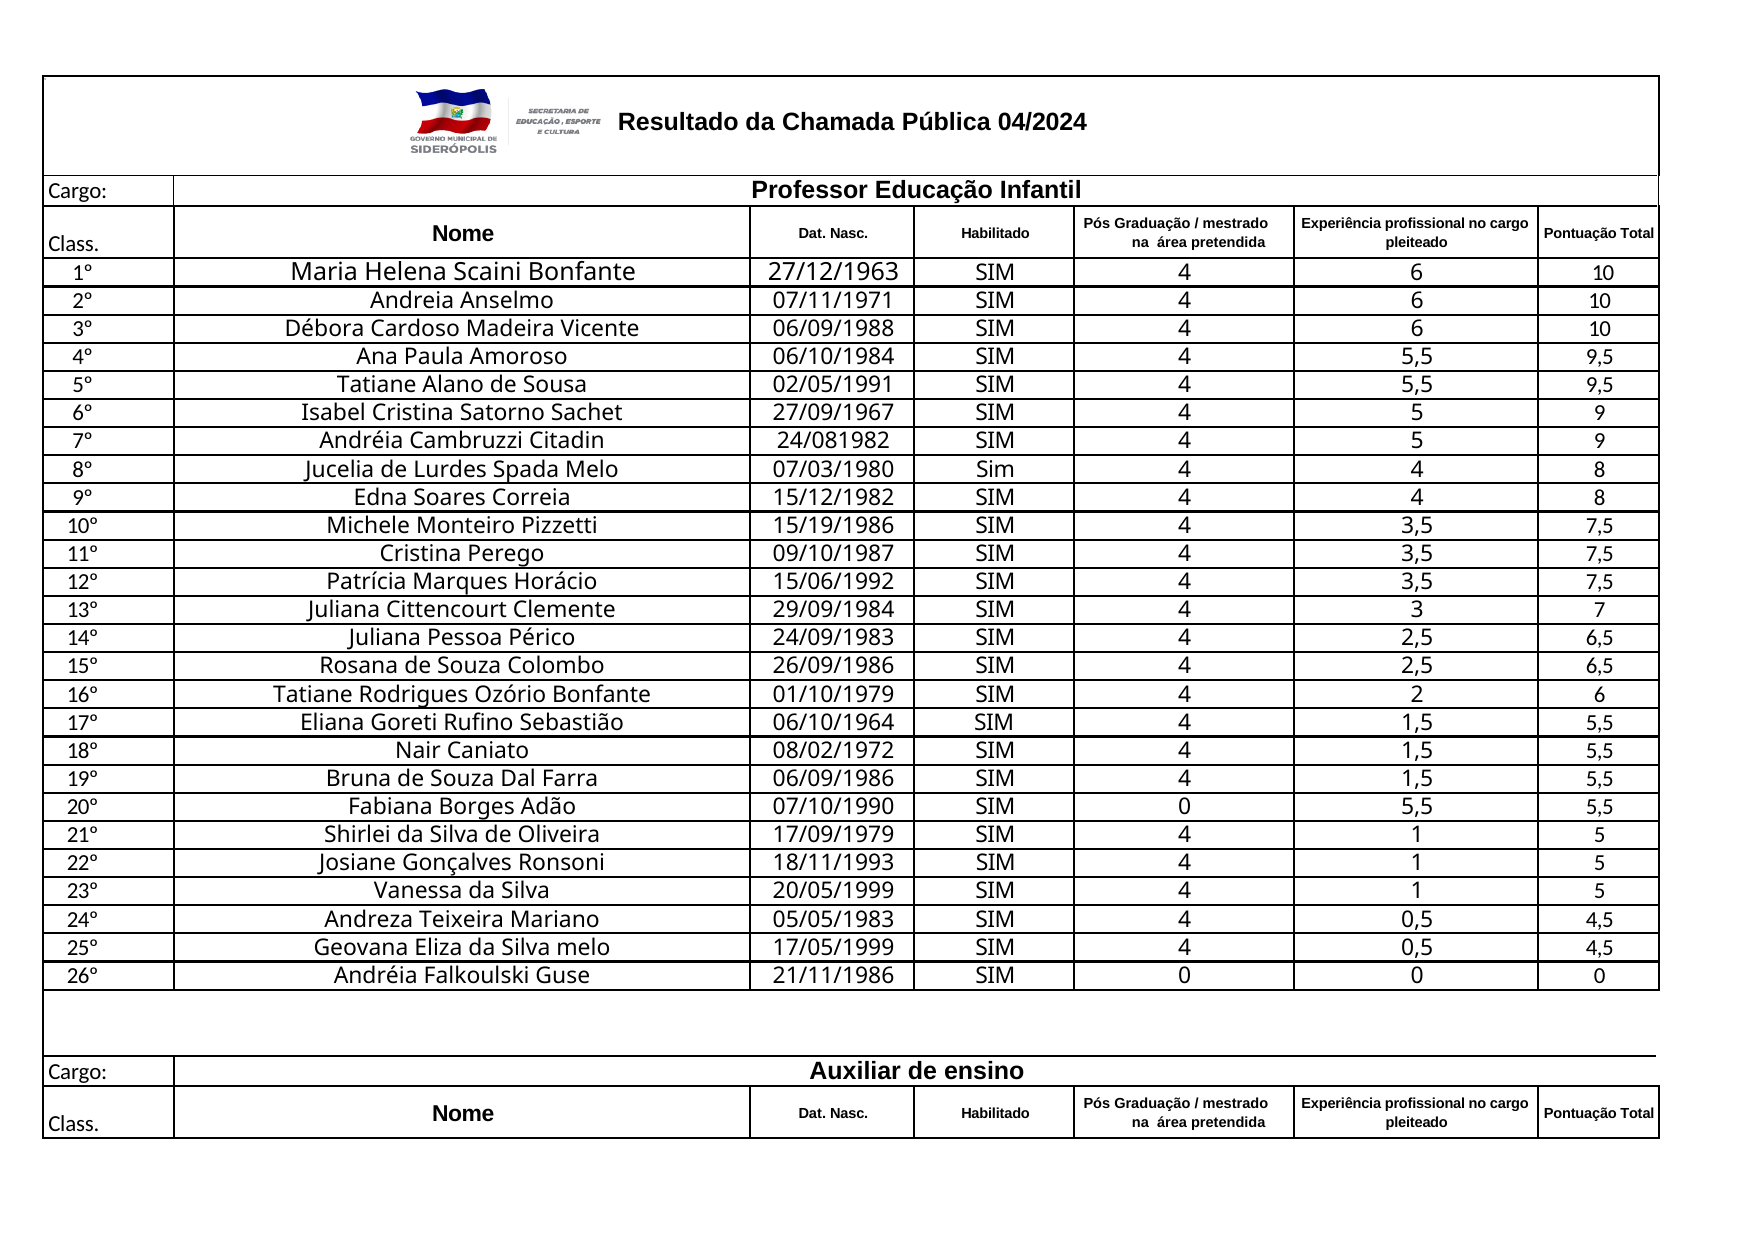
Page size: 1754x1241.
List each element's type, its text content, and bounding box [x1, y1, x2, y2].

table_cell Débora Cardoso Madeira Vicente [175, 316, 749, 342]
table_cell Cargo: [44, 1057, 173, 1085]
table_cell 4 [1075, 850, 1293, 876]
table_cell 5 [1295, 400, 1537, 426]
table_cell 18/11/1993 [751, 850, 913, 876]
table_cell 01/10/1979 [751, 681, 913, 707]
table_cell 24/081982 [751, 428, 913, 454]
table_cell 4 [1075, 569, 1293, 595]
table_cell Josiane Gonçalves Ronsoni [175, 850, 749, 876]
table_cell 15º [44, 653, 173, 679]
table_cell 5,5 [1295, 344, 1537, 370]
table_cell 5º [44, 372, 173, 398]
table_cell 4 [1295, 456, 1537, 482]
table_cell 2,5 [1295, 625, 1537, 651]
table_cell Cristina Perego [175, 541, 749, 567]
table_cell 5,5 [1295, 794, 1537, 820]
table_cell Andreza Teixeira Mariano [175, 906, 749, 932]
table_cell SIM [915, 963, 1073, 988]
table_cell 16º [44, 681, 173, 707]
table_cell 6,5 [1539, 625, 1658, 651]
table_cell 5,5 [1295, 372, 1537, 398]
table_cell 1,5 [1295, 709, 1537, 735]
table_cell 4 [1075, 513, 1293, 538]
table_cell Pós Graduação / mestrado na área pretendida [1075, 1087, 1293, 1137]
table_cell 2 [1295, 681, 1537, 707]
table_cell Cargo: [44, 176, 173, 205]
table_cell Class. [44, 1087, 173, 1137]
table_cell 07/03/1980 [751, 456, 913, 482]
table_cell 7º [44, 428, 173, 454]
table_cell Nair Caniato [175, 738, 749, 763]
table_cell 9 [1539, 400, 1658, 426]
table_cell 4 [1075, 288, 1293, 313]
table_cell Juliana Cittencourt Clemente [175, 597, 749, 623]
table_cell 4 [1075, 344, 1293, 370]
table_cell Juliana Pessoa Périco [175, 625, 749, 651]
picture [410, 89, 601, 153]
table_cell Sim [915, 456, 1073, 482]
table_cell Pós Graduação / mestrado na área pretendida [1075, 207, 1293, 257]
table_cell SIM [915, 653, 1073, 679]
table_cell 4 [1075, 738, 1293, 763]
table_cell Andréia Falkoulski Guse [175, 963, 749, 988]
table_cell 14º [44, 625, 173, 651]
table_cell Tatiane Alano de Sousa [175, 372, 749, 398]
table_cell 26/09/1986 [751, 653, 913, 679]
table_cell SIM [915, 850, 1073, 876]
table_cell 5,5 [1539, 709, 1658, 735]
table_cell 4,5 [1539, 934, 1658, 960]
table_cell Geovana Eliza da Silva melo [175, 934, 749, 960]
table_cell Fabiana Borges Adão [175, 794, 749, 820]
table_cell SIM [915, 484, 1073, 510]
table_cell 06/10/1964 [751, 709, 913, 735]
table_cell Auxiliar de ensino [175, 1055, 1658, 1085]
table_cell Maria Helena Scaini Bonfante [175, 259, 749, 285]
table_header 9 Resultado da Chamada Pública 04/2024 [44, 77, 1658, 175]
table_cell 17/09/1979 [751, 822, 913, 848]
table_cell 1,5 [1295, 766, 1537, 792]
table_cell 0,5 [1295, 934, 1537, 960]
table_cell SIM [915, 344, 1073, 370]
table_cell Shirlei da Silva de Oliveira [175, 822, 749, 848]
table_cell 17º [44, 709, 173, 735]
table_cell SIM [915, 738, 1073, 763]
table_cell 19º [44, 766, 173, 792]
table_cell Andréia Cambruzzi Citadin [175, 428, 749, 454]
table_cell 3,5 [1295, 569, 1537, 595]
table_cell 6 [1295, 316, 1537, 342]
table_cell 7,5 [1539, 513, 1658, 538]
table_cell 4 [1075, 597, 1293, 623]
table_cell 12º [44, 569, 173, 595]
table_cell 4 [1075, 484, 1293, 510]
table_cell 4 [1075, 400, 1293, 426]
table_cell 29/09/1984 [751, 597, 913, 623]
table_cell 4 [1075, 259, 1293, 285]
table_cell 0 [1295, 963, 1537, 988]
table_cell 23º [44, 878, 173, 904]
table_cell 5 [1539, 878, 1658, 904]
table_cell Nome [175, 207, 749, 257]
table_cell Jucelia de Lurdes Spada Melo [175, 456, 749, 482]
table_cell 4 [1075, 316, 1293, 342]
table_cell 8º [44, 456, 173, 482]
table_cell 24/09/1983 [751, 625, 913, 651]
table_cell 06/09/1988 [751, 316, 913, 342]
table_cell 4 [1075, 906, 1293, 932]
table_cell 4 [1075, 878, 1293, 904]
table_cell 10 [1539, 316, 1658, 342]
table_cell 4 [1075, 372, 1293, 398]
table_cell Eliana Goreti Rufino Sebastião [175, 709, 749, 735]
table_cell SIM [915, 906, 1073, 932]
table_cell 9,5 [1539, 372, 1658, 398]
table_cell SIM [915, 288, 1073, 313]
table_cell 3,5 [1295, 513, 1537, 538]
table_cell 5,5 [1539, 738, 1658, 763]
table_cell 08/02/1972 [751, 738, 913, 763]
table_cell 0 [1075, 963, 1293, 988]
table_cell 13º [44, 597, 173, 623]
table_cell 27/12/1963 [751, 259, 913, 285]
table_cell 26º [44, 963, 173, 988]
table_cell SIM [915, 259, 1073, 285]
table_cell 24º [44, 906, 173, 932]
table_cell Experiência profissional no cargo pleiteado [1295, 207, 1537, 257]
table_cell 4,5 [1539, 906, 1658, 932]
table_cell 21/11/1986 [751, 963, 913, 988]
table_cell 22º [44, 850, 173, 876]
table_cell Ana Paula Amoroso [175, 344, 749, 370]
table_cell Isabel Cristina Satorno Sachet [175, 400, 749, 426]
table_cell 2,5 [1295, 653, 1537, 679]
table_cell Andreia Anselmo [175, 288, 749, 313]
table_cell Rosana de Souza Colombo [175, 653, 749, 679]
table_cell 4 [1075, 822, 1293, 848]
table_cell 3 [1295, 597, 1537, 623]
table_cell 07/10/1990 [751, 794, 913, 820]
table_cell 6,5 [1539, 653, 1658, 679]
table_cell Dat. Nasc. [751, 207, 913, 257]
table_cell 4 [1075, 625, 1293, 651]
table_cell 4 [1075, 541, 1293, 567]
table_cell SIM [915, 597, 1073, 623]
table_cell SIM [915, 316, 1073, 342]
table_cell 5,5 [1539, 766, 1658, 792]
table_cell 05/05/1983 [751, 906, 913, 932]
table_cell 5 [1539, 850, 1658, 876]
table_cell 4 [1075, 456, 1293, 482]
table_cell 21º [44, 822, 173, 848]
table_cell 4 [1295, 484, 1537, 510]
table_cell 5 [1295, 428, 1537, 454]
table_cell Professor Educação Infantil [174, 175, 1658, 205]
table_cell 6 [1295, 288, 1537, 313]
table_cell SIM [915, 766, 1073, 792]
table_cell 06/09/1986 [751, 766, 913, 792]
table_cell Habilitado [915, 207, 1073, 257]
table_cell Dat. Nasc. [751, 1087, 913, 1137]
table_cell 17/05/1999 [751, 934, 913, 960]
table_cell 4 [1075, 681, 1293, 707]
table_cell 7 [1539, 597, 1658, 623]
table_cell 5 [1539, 822, 1658, 848]
table_cell 27/09/1967 [751, 400, 913, 426]
table_cell 07/11/1971 [751, 288, 913, 313]
table_cell [44, 991, 1658, 1055]
table_cell SIM [915, 878, 1073, 904]
table_cell 1 [1295, 878, 1537, 904]
table_cell 4 [1075, 428, 1293, 454]
table_cell 4 [1075, 934, 1293, 960]
table_cell Patrícia Marques Horácio [175, 569, 749, 595]
table_cell 1 [1295, 822, 1537, 848]
table_cell 15/06/1992 [751, 569, 913, 595]
table_cell 0,5 [1295, 906, 1537, 932]
table_cell 20/05/1999 [751, 878, 913, 904]
table_cell 0 [1539, 963, 1658, 988]
table_cell 15/12/1982 [751, 484, 913, 510]
table_cell 10 [1539, 259, 1658, 285]
table_cell 3º [44, 316, 173, 342]
table_cell 4 [1075, 653, 1293, 679]
table_cell Experiência profissional no cargo pleiteado [1295, 1087, 1537, 1137]
table_cell 15/19/1986 [751, 513, 913, 538]
table_cell 25º [44, 934, 173, 960]
table_cell SIM [915, 934, 1073, 960]
table_cell SIM [915, 372, 1073, 398]
table_cell 4º [44, 344, 173, 370]
table_cell 4 [1075, 709, 1293, 735]
table_cell 6º [44, 400, 173, 426]
table_cell 1,5 [1295, 738, 1537, 763]
table_cell 6 [1539, 681, 1658, 707]
table_cell Michele Monteiro Pizzetti [175, 513, 749, 538]
table_cell Tatiane Rodrigues Ozório Bonfante [175, 681, 749, 707]
table_cell 7,5 [1539, 569, 1658, 595]
table_cell 7,5 [1539, 541, 1658, 567]
table_cell 20º [44, 794, 173, 820]
table_cell 8 [1539, 456, 1658, 482]
table_cell 10 [1539, 288, 1658, 313]
table_cell 11º [44, 541, 173, 567]
table_cell SIM [915, 681, 1073, 707]
table_cell 1º [44, 259, 173, 285]
table_cell 2º [44, 288, 173, 313]
table_cell Class. [44, 207, 173, 257]
table_cell 06/10/1984 [751, 344, 913, 370]
table_cell SIM [915, 428, 1073, 454]
table_cell SIM [915, 822, 1073, 848]
table_cell 5,5 [1539, 794, 1658, 820]
table_cell SIM [915, 400, 1073, 426]
table_cell SIM [915, 541, 1073, 567]
table_cell Edna Soares Correia [175, 484, 749, 510]
table_cell Habilitado [915, 1087, 1073, 1137]
table_cell 9 [1539, 428, 1658, 454]
table_cell SIM [915, 513, 1073, 538]
table_cell Pontuação Total [1539, 205, 1658, 257]
table_cell 9º [44, 484, 173, 510]
table_cell 1 [1295, 850, 1537, 876]
table_cell Vanessa da Silva [175, 878, 749, 904]
table_cell 9,5 [1539, 344, 1658, 370]
table_cell SIM [915, 569, 1073, 595]
table_cell SIM [915, 709, 1073, 735]
table_cell Pontuação Total [1539, 1087, 1658, 1137]
table_cell SIM [915, 794, 1073, 820]
table_cell SIM [915, 625, 1073, 651]
table_cell 18º [44, 738, 173, 763]
table_cell 10º [44, 513, 173, 538]
table_cell 0 [1075, 794, 1293, 820]
table_cell 09/10/1987 [751, 541, 913, 567]
table_cell 6 [1295, 259, 1537, 285]
table_cell Nome [175, 1087, 749, 1137]
table_cell 4 [1075, 766, 1293, 792]
table_cell 8 [1539, 484, 1658, 510]
table_cell Bruna de Souza Dal Farra [175, 766, 749, 792]
table_cell 02/05/1991 [751, 372, 913, 398]
table_cell 3,5 [1295, 541, 1537, 567]
